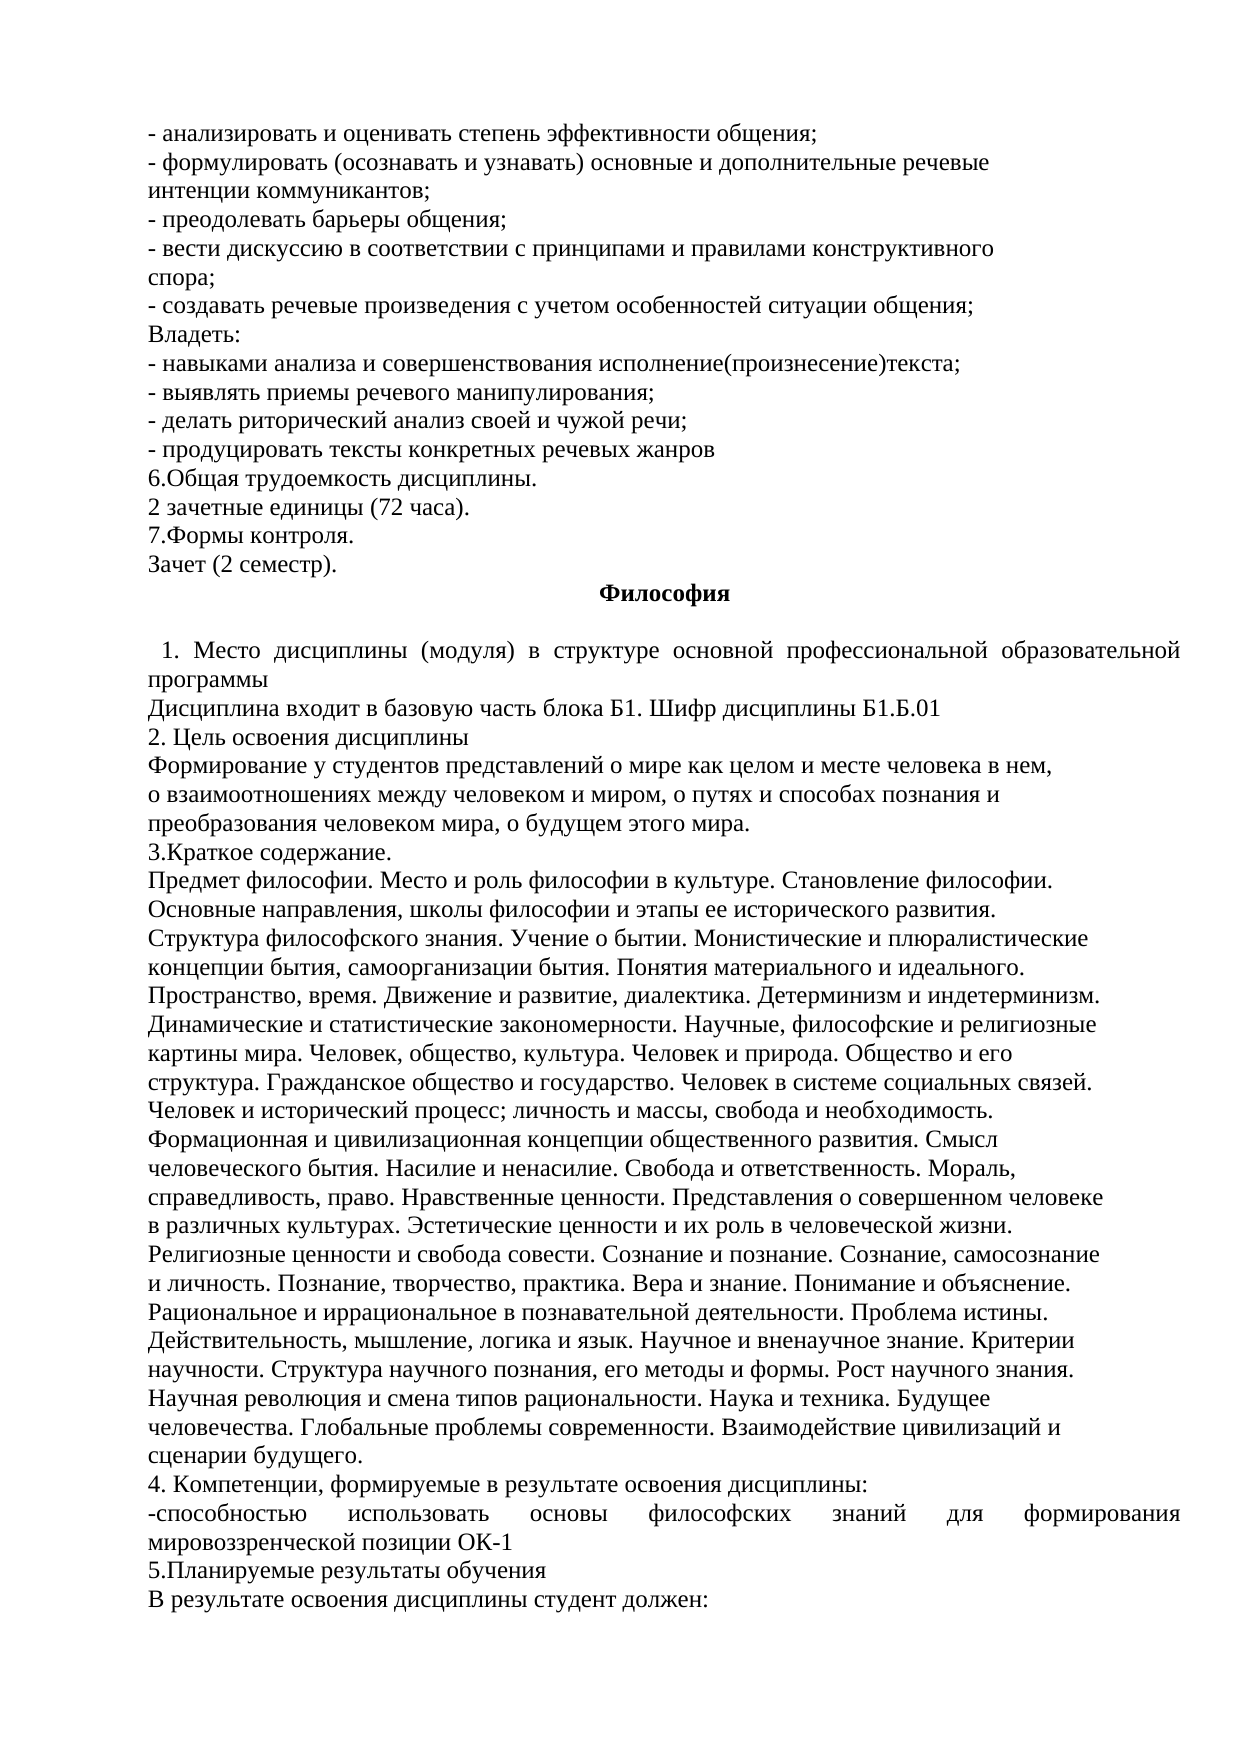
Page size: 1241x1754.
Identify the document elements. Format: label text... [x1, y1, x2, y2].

text - продуцировать тексты конкретных речевых жанров [148, 434, 1181, 463]
text человечества. Глобальные проблемы современности. Взаимодействие цивилизаций и [148, 1412, 1181, 1441]
text - создавать речевые произведения с учетом особенностей ситуации общения; [148, 291, 1181, 319]
text Структура философского знания. Учение о бытии. Монистические и плюралистические [148, 923, 1181, 952]
text Научная революция и смена типов рациональности. Наука и техника. Будущее [148, 1383, 1181, 1412]
text - делать риторический анализ своей и чужой речи; [148, 406, 1181, 434]
text 6.Общая трудоемкость дисциплины. [148, 463, 1181, 492]
text о взаимоотношениях между человеком и миром, о путях и способах познания и [148, 779, 1181, 808]
text Зачет (2 семестр). [148, 549, 1181, 578]
text - формулировать (осознавать и узнавать) основные и дополнительные речевые [148, 147, 1181, 176]
text научности. Структура научного познания, его методы и формы. Рост научного знания. [148, 1354, 1181, 1383]
text - анализировать и оценивать степень эффективности общения; [148, 118, 1181, 147]
text -способностью использовать основы философских знаний для формирования мировоззренческой позиции ОК-1 [148, 1498, 1181, 1556]
text человеческого бытия. Насилие и ненасилие. Свобода и ответственность. Мораль, [148, 1153, 1181, 1182]
text интенции коммуникантов; [148, 176, 1181, 204]
text в различных культурах. Эстетические ценности и их роль в человеческой жизни. [148, 1211, 1181, 1239]
text Динамические и статистические закономерности. Научные, философские и религиозные [148, 1009, 1181, 1038]
text - преодолевать барьеры общения; [148, 204, 1181, 233]
text преобразования человеком мира, о будущем этого мира. [148, 808, 1181, 837]
text картины мира. Человек, общество, культура. Человек и природа. Общество и его [148, 1038, 1181, 1067]
text Действительность, мышление, логика и язык. Научное и вненаучное знание. Критерии [148, 1326, 1181, 1354]
text 2 зачетные единицы (72 часа). [148, 492, 1181, 521]
text 2. Цель освоения дисциплины [148, 722, 1181, 751]
text Формирование у студентов представлений о мире как целом и месте человека в нем, [148, 751, 1181, 779]
text Формационная и цивилизационная концепции общественного развития. Смысл [148, 1124, 1181, 1153]
text Владеть: [148, 319, 1181, 348]
text Человек и исторический процесс; личность и массы, свобода и необходимость. [148, 1096, 1181, 1124]
text справедливость, право. Нравственные ценности. Представления о совершенном человеке [148, 1182, 1181, 1211]
text Философия [148, 578, 1181, 607]
text 1. Место дисциплины (модуля) в структуре основной профессиональной образовательной программы [148, 636, 1181, 693]
text сценарии будущего. [148, 1441, 1181, 1469]
text Дисциплина входит в базовую часть блока Б1. Шифр дисциплины Б1.Б.01 [148, 693, 1181, 722]
text В результате освоения дисциплины студент должен: [148, 1584, 1181, 1613]
text Пространство, время. Движение и развитие, диалектика. Детерминизм и индетерминизм. [148, 981, 1181, 1009]
text концепции бытия, самоорганизации бытия. Понятия материального и идеального. [148, 952, 1181, 981]
text 4. Компетенции, формируемые в результате освоения дисциплины: [148, 1469, 1181, 1498]
text структура. Гражданское общество и государство. Человек в системе социальных связей. [148, 1067, 1181, 1096]
text 5.Планируемые результаты обучения [148, 1556, 1181, 1584]
text 3.Краткое содержание. [148, 837, 1181, 866]
text Рациональное и иррациональное в познавательной деятельности. Проблема истины. [148, 1297, 1181, 1326]
text Предмет философии. Место и роль философии в культуре. Становление философии. [148, 866, 1181, 894]
text и личность. Познание, творчество, практика. Вера и знание. Понимание и объяснение. [148, 1268, 1181, 1297]
text 7.Формы контроля. [148, 521, 1181, 549]
text - выявлять приемы речевого манипулирования; [148, 377, 1181, 406]
text спора; [148, 262, 1181, 291]
text Основные направления, школы философии и этапы ее исторического развития. [148, 894, 1181, 923]
text Религиозные ценности и свобода совести. Сознание и познание. Сознание, самосознание [148, 1239, 1181, 1268]
text - навыками анализа и совершенствования исполнение(произнесение)текста; [148, 348, 1181, 377]
text - вести дискуссию в соответствии с принципами и правилами конструктивного [148, 233, 1181, 262]
